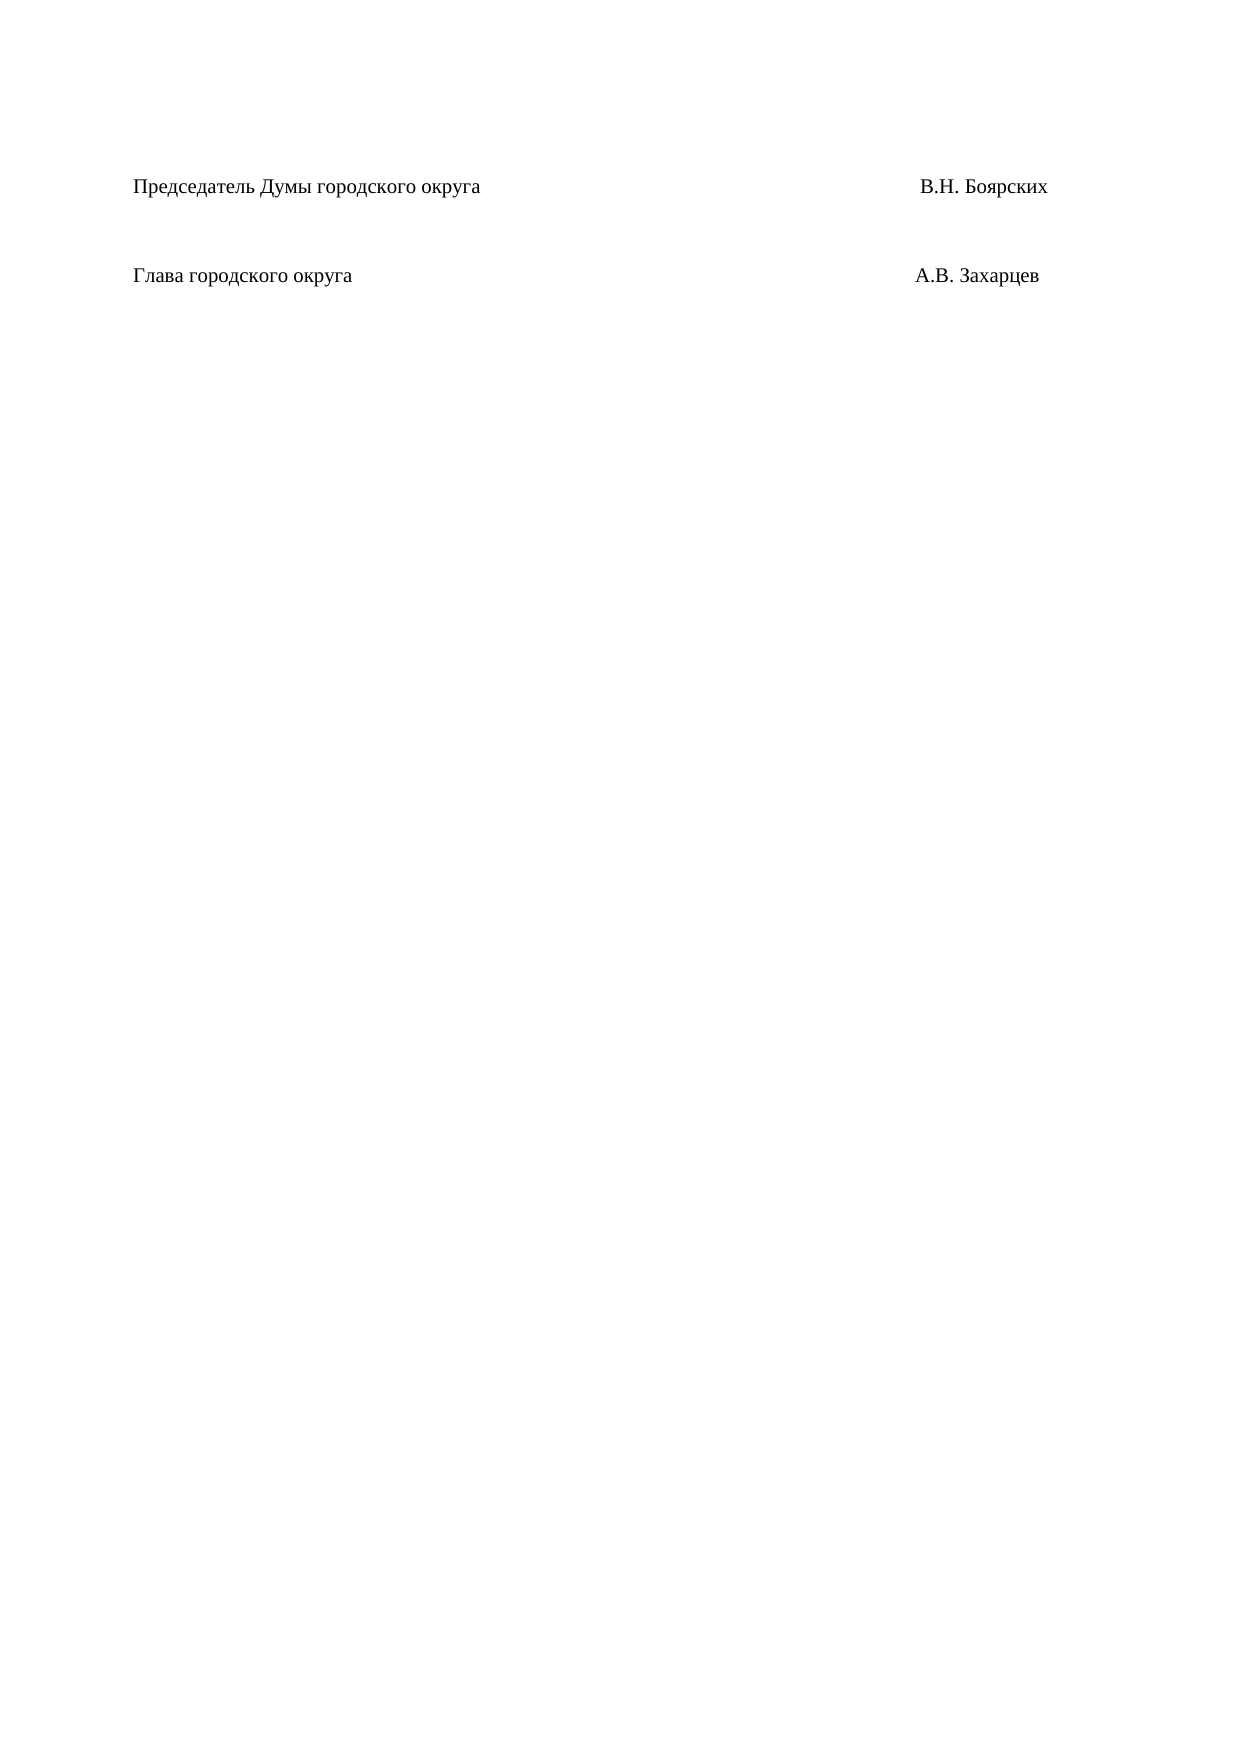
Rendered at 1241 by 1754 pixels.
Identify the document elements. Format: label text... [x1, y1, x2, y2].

text Председатель Думы городского округа В.Н. Боярских [133, 174, 1152, 198]
text Глава городского округа А.В. Захарцев [133, 263, 1152, 287]
